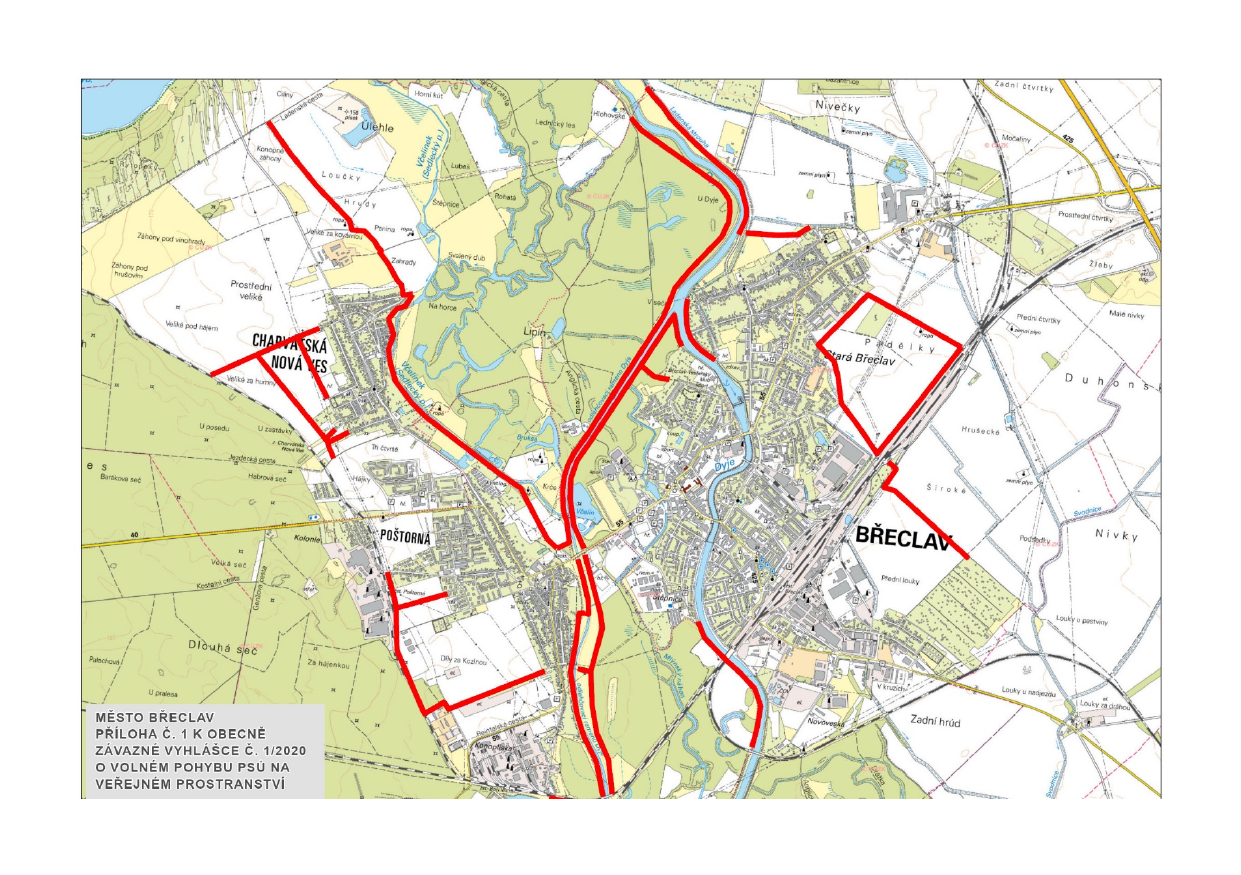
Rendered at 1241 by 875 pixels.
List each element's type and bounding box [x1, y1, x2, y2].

picture [75, 75, 1166, 799]
